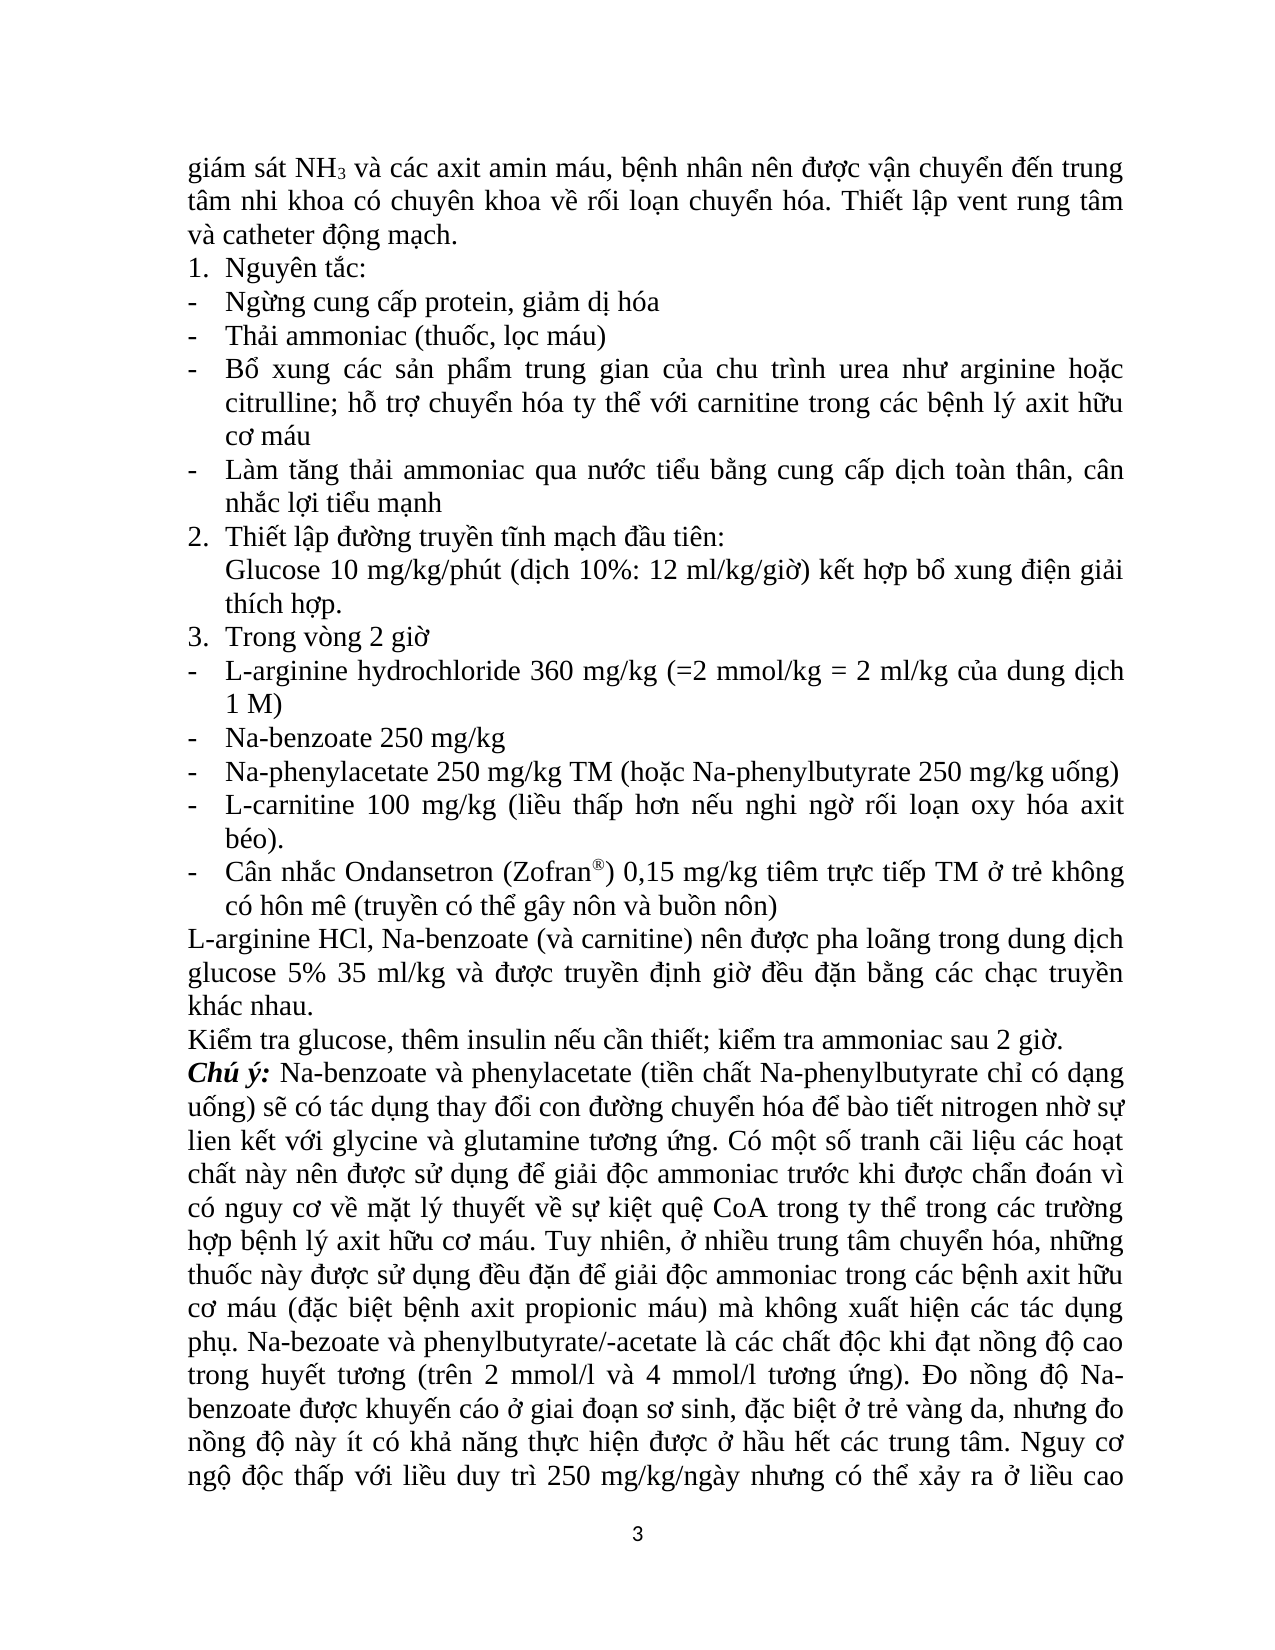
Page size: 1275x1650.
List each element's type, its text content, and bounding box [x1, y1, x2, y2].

list Thiết lập đường truyền tĩnh mạch đầu tiên: [187, 519, 1125, 552]
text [187, 150, 1125, 251]
list Cân nhắc Ondansetron (Zofran®) 0,15 mg/kg tiêm trực tiếp TM ở trẻ không có hôn mê (truyền có thể gây nôn và buồn nôn) [187, 854, 1125, 921]
list Nguyên tắc: [187, 251, 1125, 284]
list Bổ xung các sản phẩm trung gian của chu trình urea như arginine hoặc citrulline; hỗ trợ chuyển hóa ty thể với carnitine trong các bệnh lý axit hữu cơ máu [187, 351, 1125, 452]
list Làm tăng thải ammoniac qua nước tiểu bằng cung cấp dịch toàn thân, cân nhắc lợi tiểu mạnh [187, 452, 1125, 519]
list L-arginine hydrochloride 360 mg/kg (=2 mmol/kg = 2 ml/kg của dung dịch 1 M) [187, 653, 1125, 720]
list Thải ammoniac (thuốc, lọc máu) [187, 318, 1125, 351]
list Na-benzoate 250 mg/kg [187, 720, 1125, 754]
text Kiểm tra glucose, thêm insulin nếu cần thiết; kiểm tra ammoniac sau 2 giờ. [187, 1022, 1125, 1056]
list Glucose 10 mg/kg/phút (dịch 10%: 12 ml/kg/giờ) kết hợp bổ xung điện giải thích hợp. [225, 552, 1125, 619]
list Ngừng cung cấp protein, giảm dị hóa [187, 284, 1125, 318]
list Trong vòng 2 giờ [187, 619, 1125, 653]
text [187, 1056, 1125, 1492]
text L-arginine HCl, Na-benzoate (và carnitine) nên được pha loãng trong dung dịch glucose 5% 35 ml/kg và được truyền định giờ đều đặn bằng các chạc truyền khác nhau. [187, 921, 1125, 1022]
list Na-phenylacetate 250 mg/kg TM (hoặc Na-phenylbutyrate 250 mg/kg uống) [187, 754, 1125, 787]
list L-carnitine 100 mg/kg (liều thấp hơn nếu nghi ngờ rối loạn oxy hóa axit béo). [187, 787, 1125, 854]
